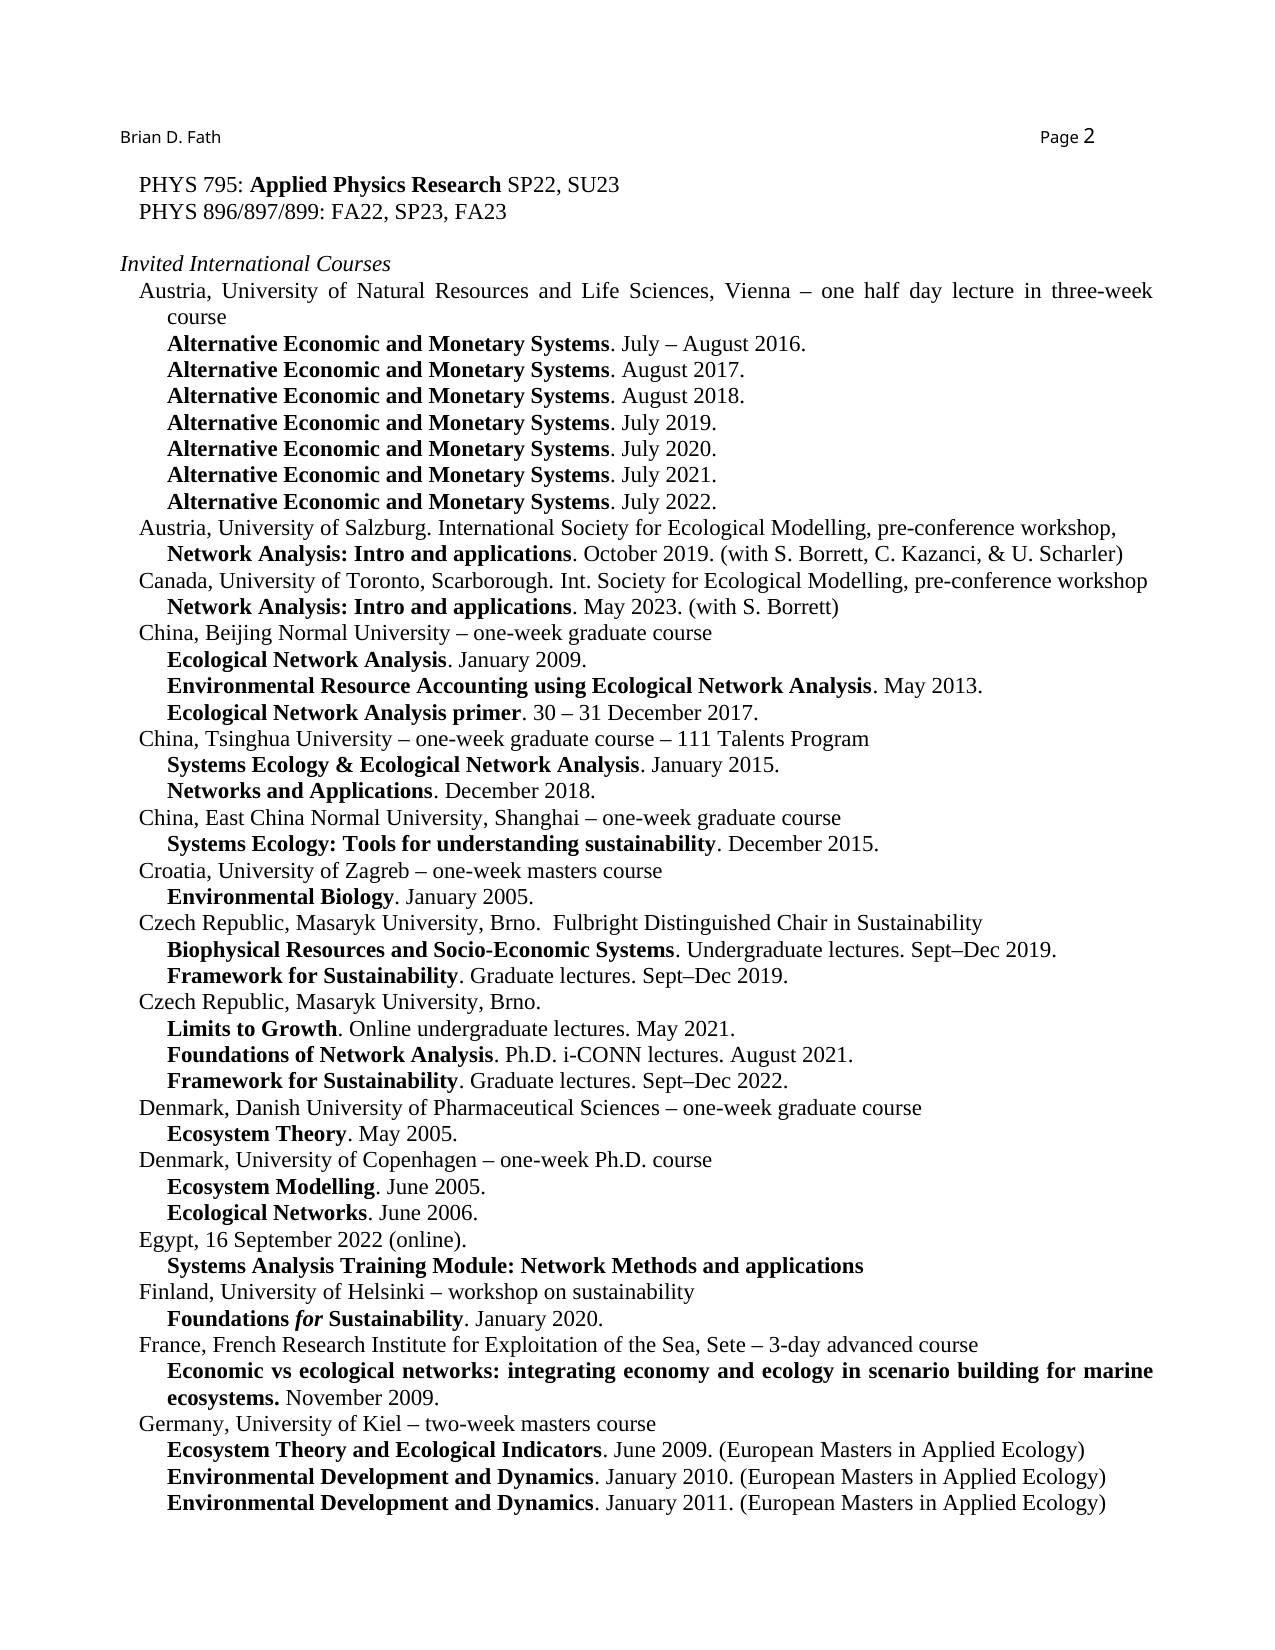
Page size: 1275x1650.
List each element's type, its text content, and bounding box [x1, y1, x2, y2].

text Canada, University of Toronto, Scarborough. Int. Society for Ecological Modelling, pre-conference workshop [139, 567, 1155, 593]
text Ecological Networks. June 2006. [139, 1199, 1155, 1226]
text Network Analysis: Intro and applications. October 2019. (with S. Borrett, C. Kazanci, & U. Scharler) [139, 540, 1155, 567]
text Alternative Economic and Monetary Systems. July 2022. [139, 488, 1155, 514]
text Alternative Economic and Monetary Systems. August 2018. [139, 382, 1155, 409]
text Ecological Network Analysis primer. 30 – 31 December 2017. [139, 698, 1155, 725]
text Systems Analysis Training Module: Network Methods and applications [139, 1252, 1155, 1278]
text Limits to Growth. Online undergraduate lectures. May 2021. [139, 1015, 1155, 1041]
text Framework for Sustainability. Graduate lectures. Sept–Dec 2022. [139, 1067, 1155, 1094]
text Alternative Economic and Monetary Systems. July 2020. [139, 435, 1155, 461]
text China, East China Normal University, Shanghai – one-week graduate course [139, 804, 1155, 830]
text Networks and Applications. December 2018. [139, 778, 1155, 804]
text Austria, University of Salzburg. International Society for Ecological Modelling, pre-conference workshop, [139, 514, 1155, 540]
subtitle Invited International Courses [120, 251, 1155, 277]
text Environmental Development and Dynamics. January 2010. (European Masters in Applied Ecology) [139, 1463, 1155, 1489]
text Systems Ecology: Tools for understanding sustainability. December 2015. [139, 830, 1155, 857]
text Ecosystem Theory. May 2005. [139, 1120, 1155, 1147]
text Ecosystem Modelling. June 2005. [139, 1173, 1155, 1199]
text Economic vs ecological networks: integrating economy and ecology in scenario building for marine ecosystems. November 2009. [139, 1357, 1155, 1410]
text Alternative Economic and Monetary Systems. July 2019. [139, 409, 1155, 435]
text Foundations for Sustainability. January 2020. [139, 1305, 1155, 1331]
text Alternative Economic and Monetary Systems. August 2017. [139, 356, 1155, 382]
text France, French Research Institute for Exploitation of the Sea, Sete – 3-day advanced course [139, 1331, 1155, 1357]
text Denmark, University of Copenhagen – one-week Ph.D. course [139, 1147, 1155, 1173]
text Systems Ecology & Ecological Network Analysis. January 2015. [139, 751, 1155, 778]
text Alternative Economic and Monetary Systems. July 2021. [139, 461, 1155, 488]
text Framework for Sustainability. Graduate lectures. Sept–Dec 2019. [139, 962, 1155, 988]
text Alternative Economic and Monetary Systems. July – August 2016. [139, 329, 1155, 356]
text PHYS 896/897/899: FA22, SP23, FA23 [139, 198, 1155, 224]
text Egypt, 16 September 2022 (online). [139, 1226, 1155, 1252]
text Foundations of Network Analysis. Ph.D. i-CONN lectures. August 2021. [139, 1041, 1155, 1067]
text China, Tsinghua University – one-week graduate course – 111 Talents Program [139, 725, 1155, 751]
text PHYS 795: Applied Physics Research SP22, SU23 [139, 171, 1155, 198]
text Environmental Biology. January 2005. [139, 883, 1155, 909]
text Environmental Resource Accounting using Ecological Network Analysis. May 2013. [139, 672, 1155, 698]
text Finland, University of Helsinki – workshop on sustainability [139, 1278, 1155, 1305]
text Biophysical Resources and Socio-Economic Systems. Undergraduate lectures. Sept–Dec 2019. [139, 936, 1155, 962]
text Network Analysis: Intro and applications. May 2023. (with S. Borrett) [139, 593, 1155, 619]
text Croatia, University of Zagreb – one-week masters course [139, 857, 1155, 883]
text Environmental Development and Dynamics. January 2011. (European Masters in Applied Ecology) [139, 1489, 1155, 1516]
text China, Beijing Normal University – one-week graduate course [139, 619, 1155, 646]
text Ecosystem Theory and Ecological Indicators. June 2009. (European Masters in Applied Ecology) [139, 1436, 1155, 1463]
text Austria, University of Natural Resources and Life Sciences, Vienna – one half day lecture in three-week course [139, 277, 1155, 329]
text Germany, University of Kiel – two-week masters course [139, 1410, 1155, 1436]
text Czech Republic, Masaryk University, Brno. Fulbright Distinguished Chair in Sustainability [139, 909, 1155, 936]
text Ecological Network Analysis. January 2009. [139, 646, 1155, 672]
text Denmark, Danish University of Pharmaceutical Sciences – one-week graduate course [139, 1094, 1155, 1120]
text Czech Republic, Masaryk University, Brno. [139, 988, 1155, 1015]
